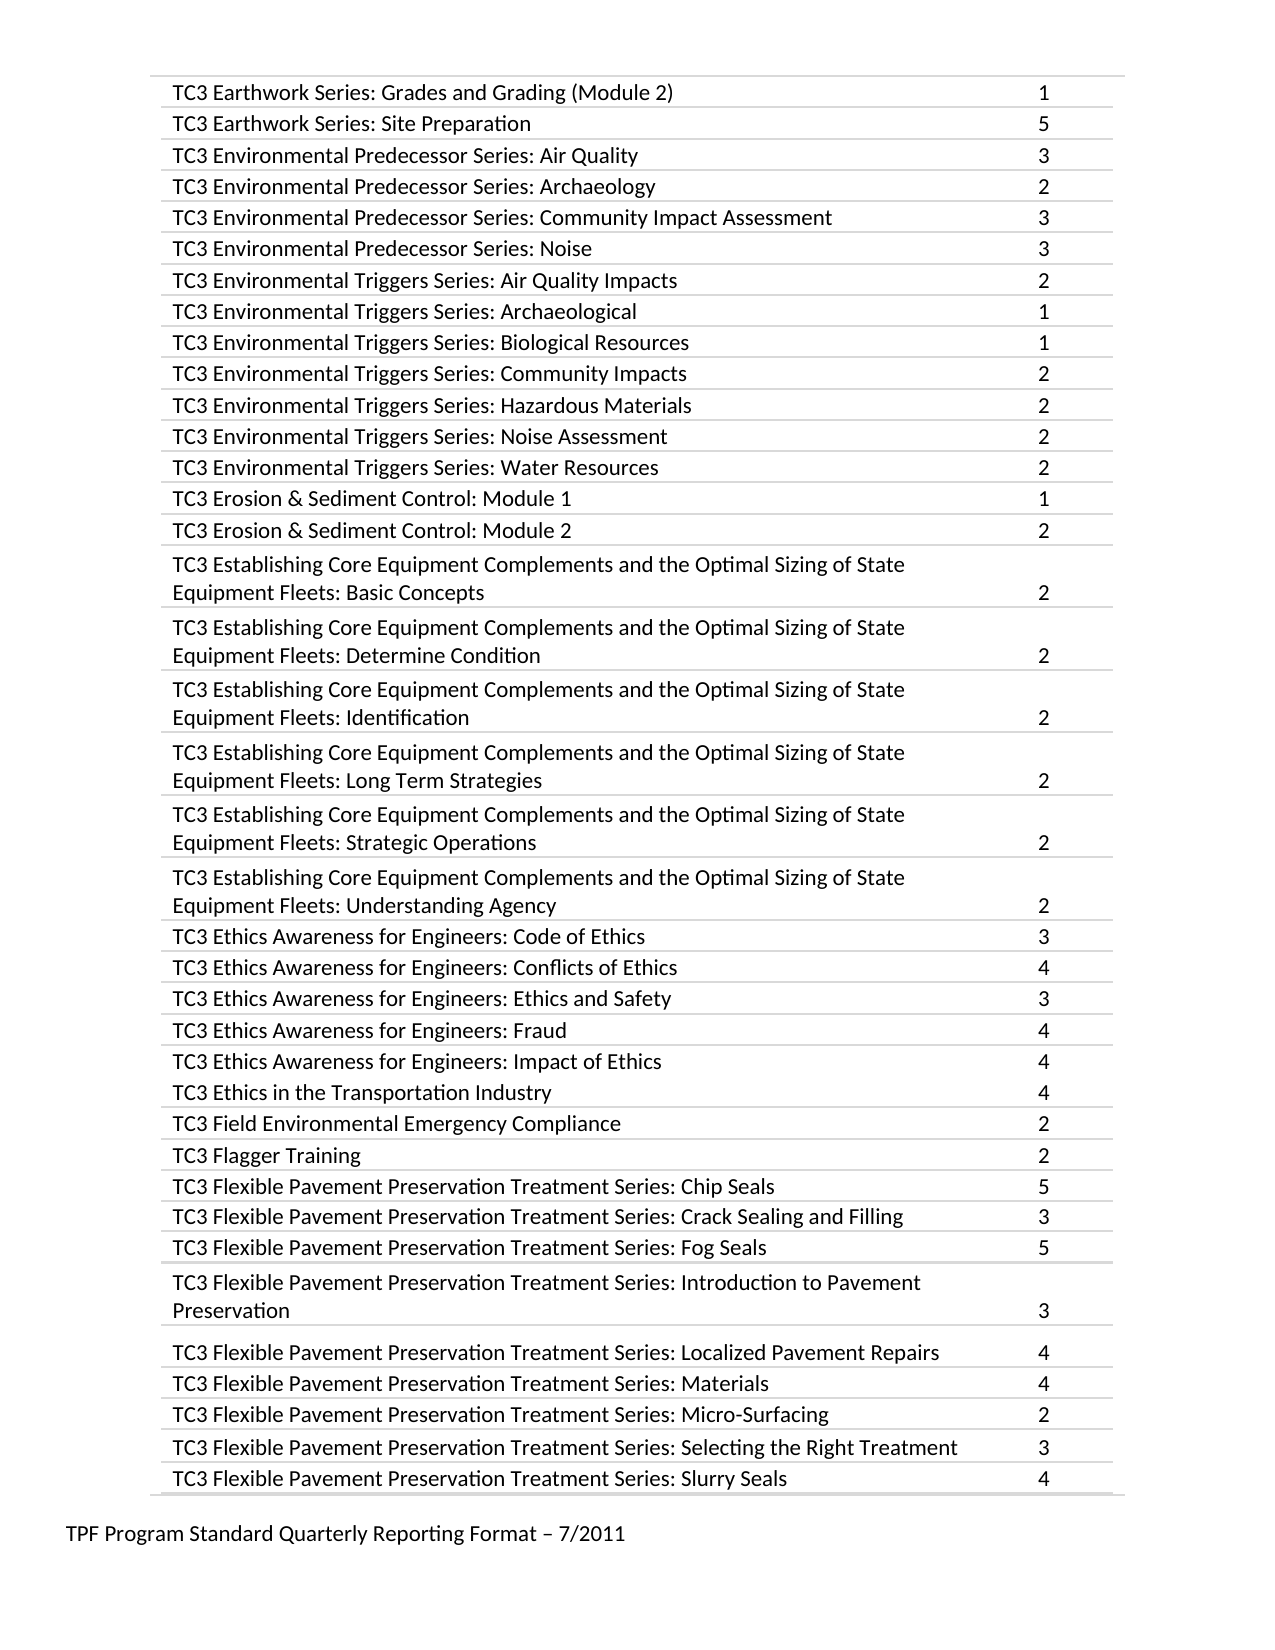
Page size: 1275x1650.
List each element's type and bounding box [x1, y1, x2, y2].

table_cell [150, 77, 1125, 1494]
